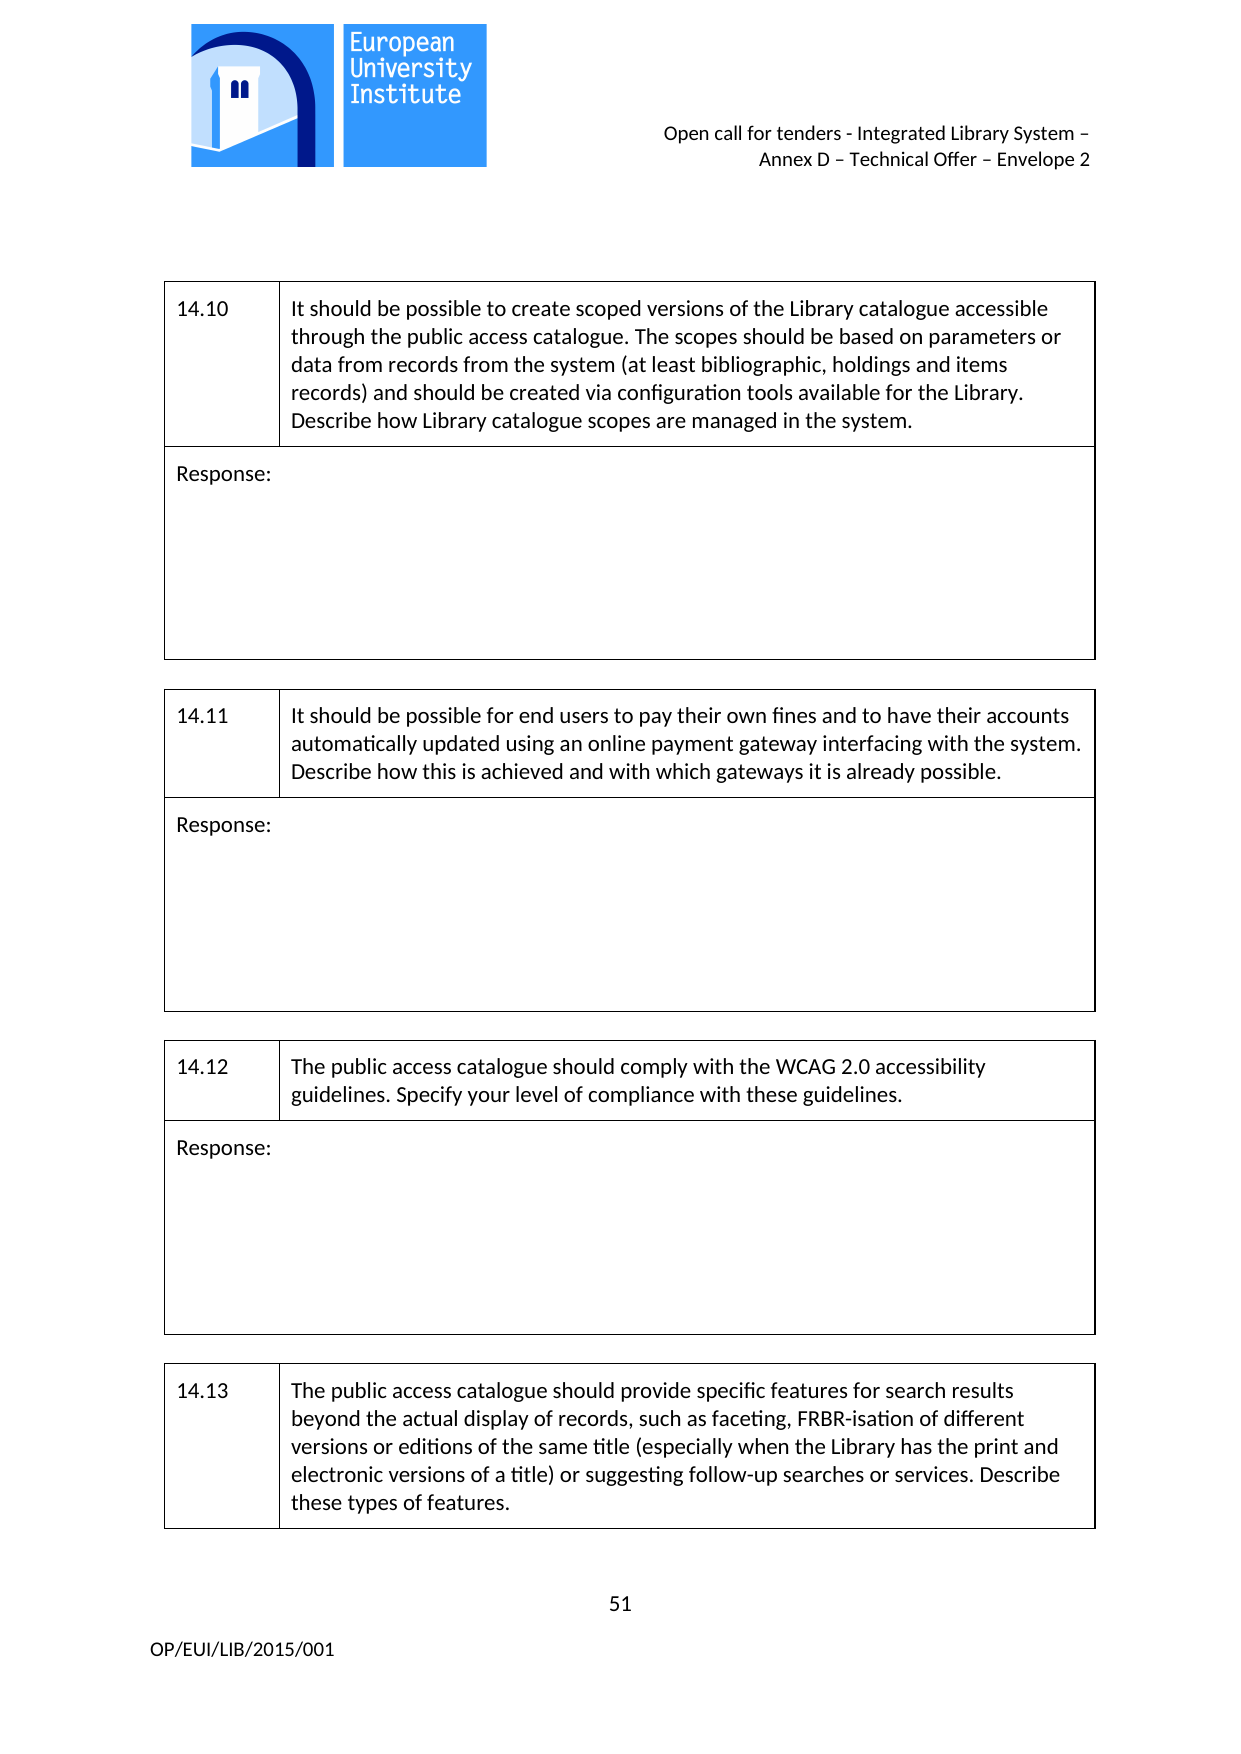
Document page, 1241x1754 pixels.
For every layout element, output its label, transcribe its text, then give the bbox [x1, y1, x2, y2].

table_header The public access catalogue should comply with the WCAG 2.0 accessibility guidelines. Specify your level of compliance with these guidelines. [280, 1041, 1094, 1120]
picture [191, 24, 487, 167]
table_cell Response: [165, 447, 1094, 659]
table_header It should be possible for end users to pay their own fines and to have their accounts automatically updated using an online payment gateway interfacing with the system. Describe how this is achieved and with which gateways it is already possible. [280, 690, 1094, 797]
table_cell Response: [165, 1121, 1094, 1334]
table_header It should be possible to create scoped versions of the Library catalogue accessible through the public access catalogue. The scopes should be based on parameters or data from records from the system (at least bibliographic, holdings and items records) and should be created via configuration tools available for the Library. Describe how Library catalogue scopes are managed in the system. [280, 282, 1094, 446]
table_cell Response: [165, 798, 1094, 1011]
table_header 14.13 [165, 1364, 279, 1528]
table_header 14.12 [165, 1041, 279, 1120]
table_header The public access catalogue should provide specific features for search results beyond the actual display of records, such as faceting, FRBR-isation of different versions or editions of the same title (especially when the Library has the print and electronic versions of a title) or suggesting follow-up searches or services. Describe these types of features. [280, 1364, 1094, 1528]
table_header 14.10 [165, 282, 279, 446]
table_header 14.11 [165, 690, 279, 797]
